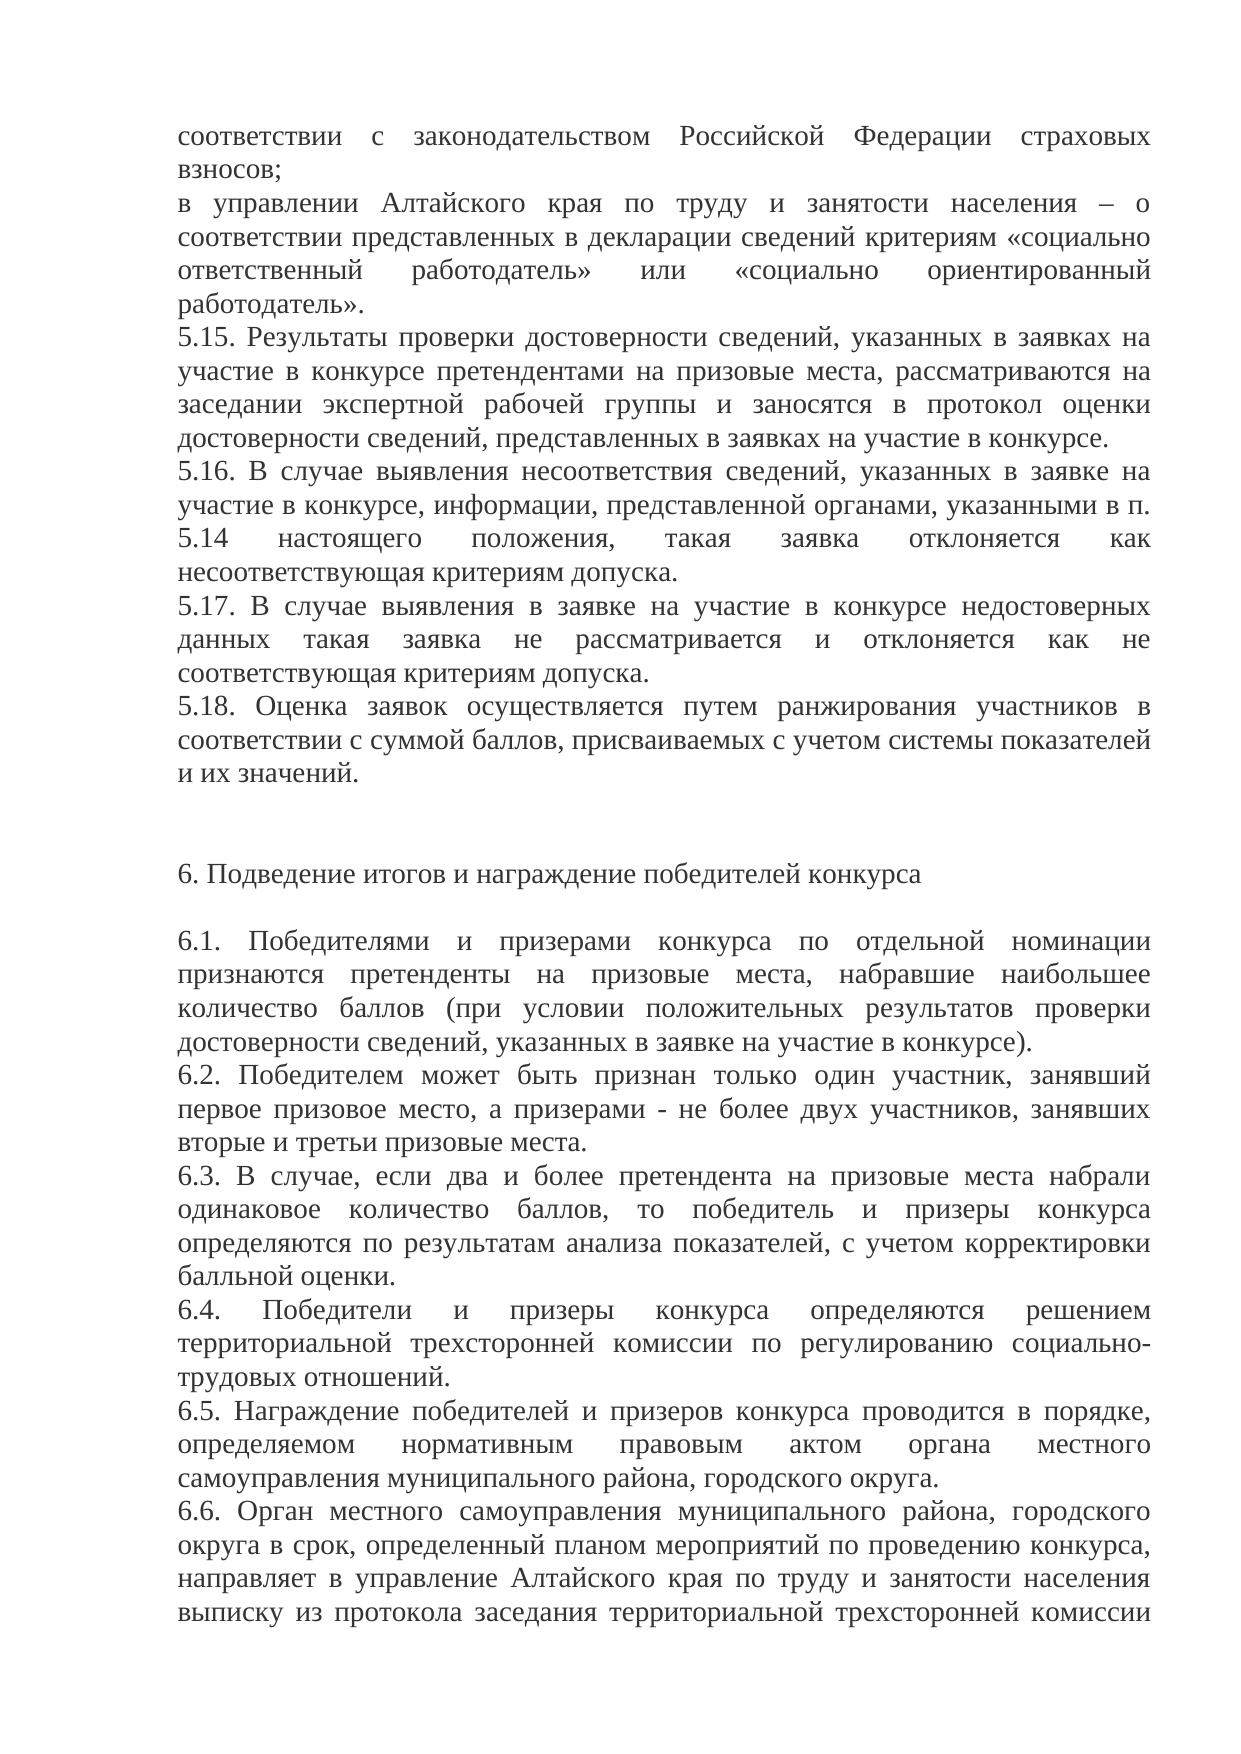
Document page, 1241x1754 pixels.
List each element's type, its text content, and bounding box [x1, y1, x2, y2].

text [177, 118, 1152, 185]
text 6.2. Победителем может быть признан только один участник, занявший первое призовое место, а призерами - не более двух участников, занявших вторые и третьи призовые места. [177, 1057, 1152, 1158]
text 6.1. Победителями и призерами конкурса по отдельной номинации признаются претенденты на призовые места, набравшие наибольшее количество баллов (при условии положительных результатов проверки достоверности сведений, указанных в заявке на участие в конкурсе). [177, 923, 1152, 1057]
text 5.15. Результаты проверки достоверности сведений, указанных в заявках на участие в конкурсе претендентами на призовые места, рассматриваются на заседании экспертной рабочей группы и заносятся в протокол оценки достоверности сведений, представленных в заявках на участие в конкурсе. [177, 319, 1152, 453]
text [177, 1493, 1152, 1627]
text 6.4. Победители и призеры конкурса определяются решением территориальной трехсторонней комиссии по регулированию социально-трудовых отношений. [177, 1292, 1152, 1393]
text 6.3. В случае, если два и более претендента на призовые места набрали одинаковое количество баллов, то победитель и призеры конкурса определяются по результатам анализа показателей, с учетом корректировки балльной оценки. [177, 1158, 1152, 1292]
text 5.18. Оценка заявок осуществляется путем ранжирования участников в соответствии с суммой баллов, присваиваемых с учетом системы показателей и их значений. [177, 688, 1152, 789]
text 5.16. В случае выявления несоответствия сведений, указанных в заявке на участие в конкурсе, информации, представленной органами, указанными в п. 5.14 настоящего положения, такая заявка отклоняется как несоответствующая критериям допуска. [177, 453, 1152, 588]
text в управлении Алтайского края по труду и занятости населения – о соответствии представленных в декларации сведений критериям «социально ответственный работодатель» или «социально ориентированный работодатель». [177, 185, 1152, 319]
text 6.5. Награждение победителей и призеров конкурса проводится в порядке, определяемом нормативным правовым актом органа местного самоуправления муниципального района, городского округа. [177, 1393, 1152, 1493]
text 6. Подведение итогов и награждение победителей конкурса [177, 856, 1152, 889]
text 5.17. В случае выявления в заявке на участие в конкурсе недостоверных данных такая заявка не рассматривается и отклоняется как не соответствующая критериям допуска. [177, 588, 1152, 688]
